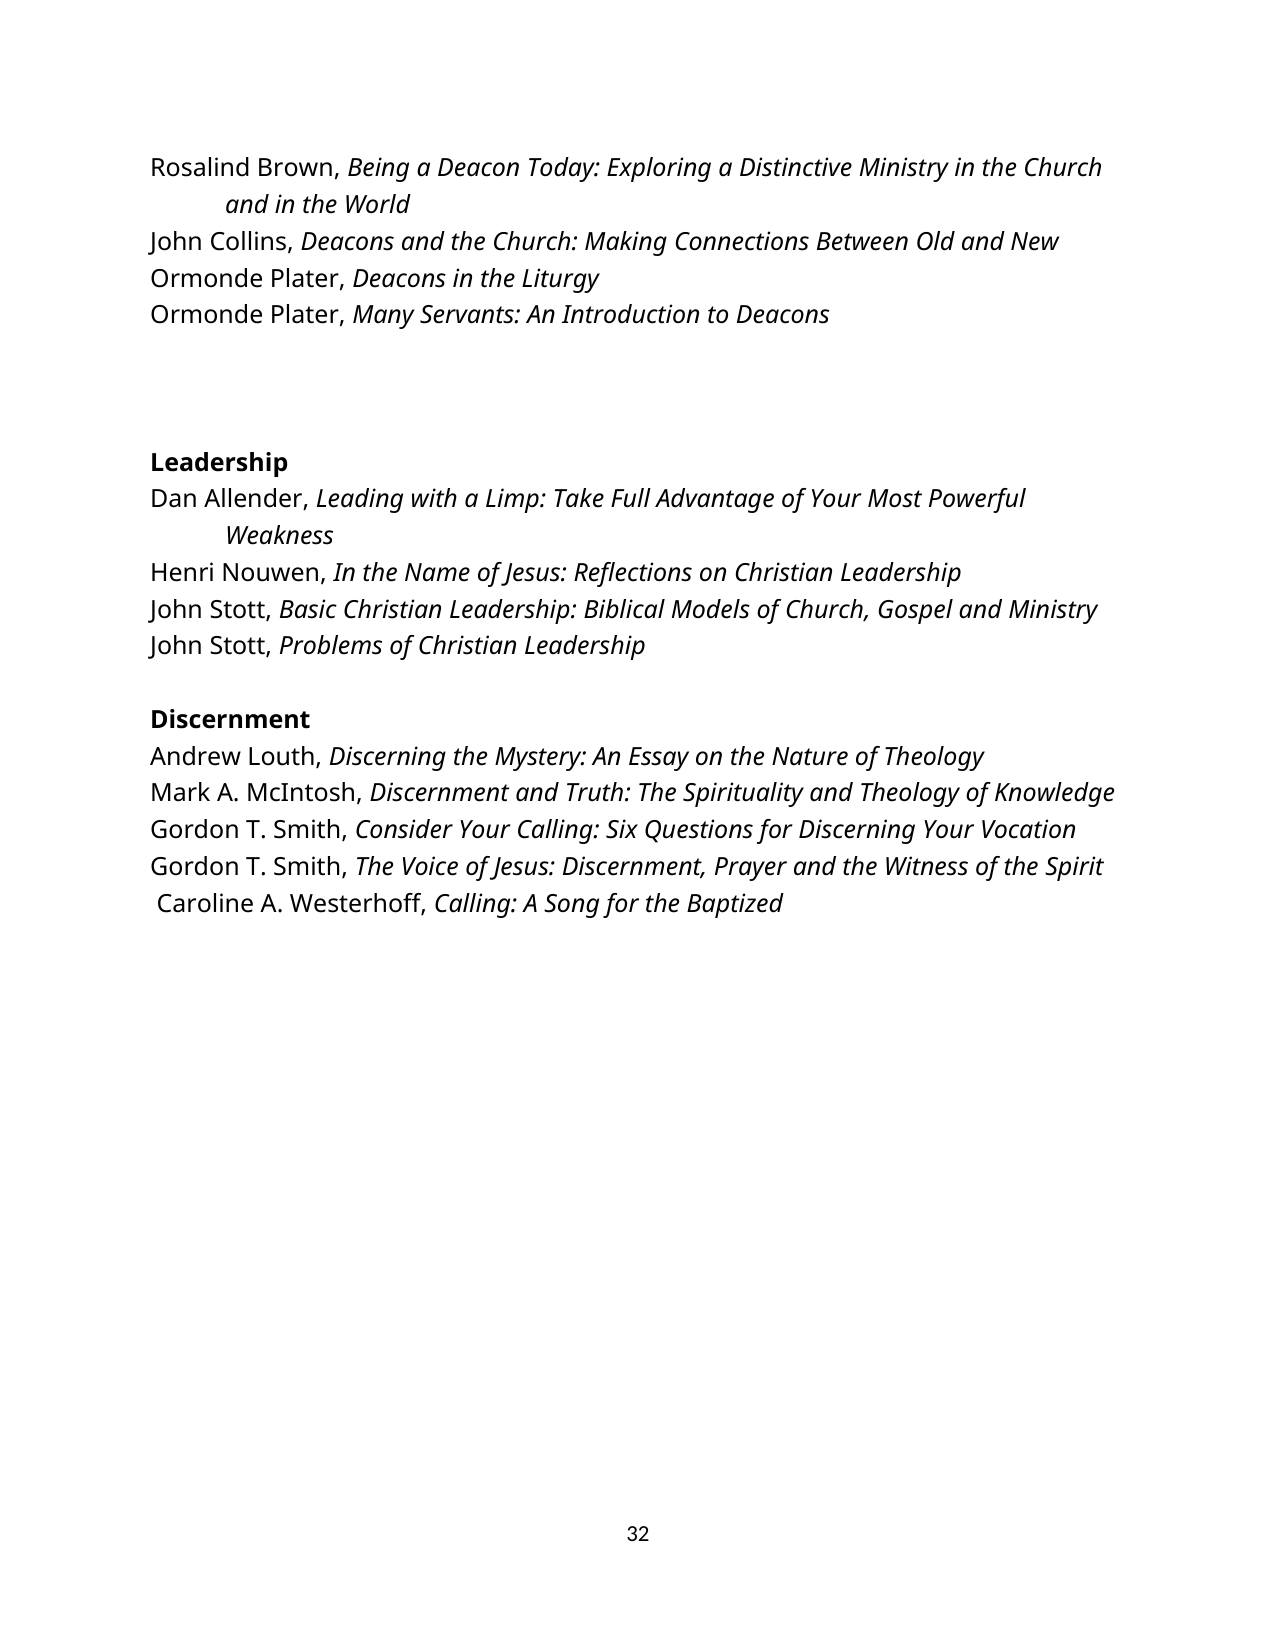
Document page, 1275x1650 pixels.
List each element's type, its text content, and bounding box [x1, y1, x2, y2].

text Dan Allender, Leading with a Limp: Take Full Advantage of Your Most Powerful Weakness [150, 481, 1125, 552]
text John Collins, Deacons and the Church: Making Connections Between Old and New [150, 223, 1125, 258]
text Rosalind Brown, Being a Deacon Today: Exploring a Distinctive Ministry in the Church and in the World [150, 150, 1125, 221]
text Leadership [150, 444, 1125, 478]
text John Stott, Problems of Christian Leadership [150, 628, 1125, 662]
text Andrew Louth, Discerning the Mystery: An Essay on the Nature of Theology [150, 738, 1125, 772]
text John Stott, Basic Christian Leadership: Biblical Models of Church, Gospel and Ministry [150, 591, 1125, 625]
text Gordon T. Smith, Consider Your Calling: Six Questions for Discerning Your Vocation [150, 812, 1125, 846]
text Mark A. McIntosh, Discernment and Truth: The Spirituality and Theology of Knowledge [150, 775, 1125, 809]
text Ormonde Plater, Deacons in the Liturgy [150, 260, 1125, 294]
text Henri Nouwen, In the Name of Jesus: Reflections on Christian Leadership [150, 554, 1125, 588]
text Discernment [150, 702, 1125, 736]
text Gordon T. Smith, The Voice of Jesus: Discernment, Prayer and the Witness of the Spirit [150, 849, 1125, 883]
text Caroline A. Westerhoff, Calling: A Song for the Baptized [150, 885, 1125, 919]
text Ormonde Plater, Many Servants: An Introduction to Deacons [150, 297, 1125, 331]
